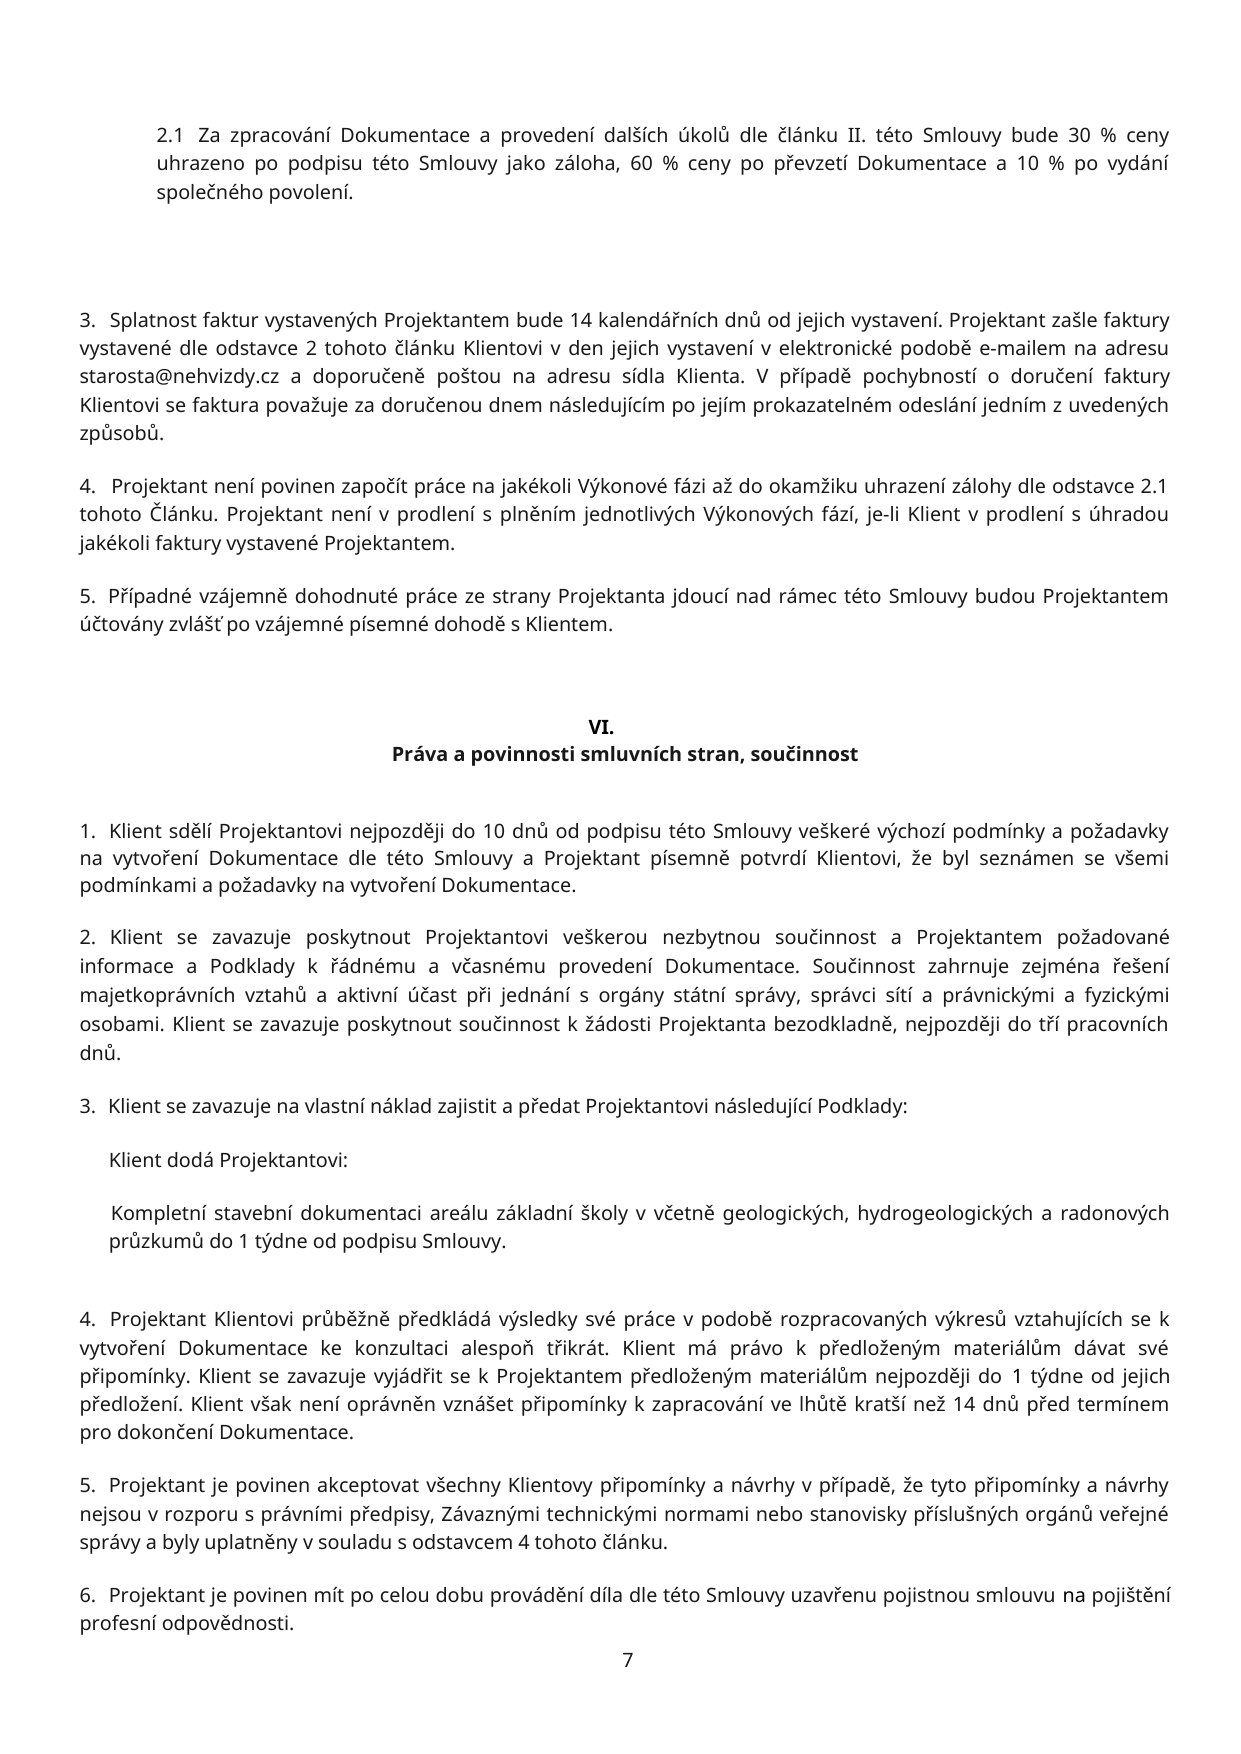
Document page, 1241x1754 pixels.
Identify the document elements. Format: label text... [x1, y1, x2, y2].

list Projektant není povinen započít práce na jakékoli Výkonové fázi až do okamžiku uhrazení zálohy dle odstavce 2.1 tohoto Článku. Projektant není v prodlení s plněním jednotlivých Výkonových fází, je-li Klient v prodlení s úhradou jakékoli faktury vystavené Projektantem. [79, 472, 1171, 556]
text Kompletní stavební dokumentaci areálu základní školy v včetně geologických, hydrogeologických a radonových průzkumů do 1 týdne od podpisu Smlouvy. [108, 1199, 1171, 1254]
list Projektant je povinen akceptovat všechny Klientovy připomínky a návrhy v případě, že tyto připomínky a návrhy nejsou v rozporu s právními předpisy, Závaznými technickými normami nebo stanovisky příslušných orgánů veřejné správy a byly uplatněny v souladu s odstavcem 4 tohoto článku. [79, 1472, 1171, 1555]
list Klient se zavazuje poskytnout Projektantovi veškerou nezbytnou součinnost a Projektantem požadované informace a Podklady k řádnému a včasnému provedení Dokumentace. Součinnost zahrnuje zejména řešení majetkoprávních vztahů a aktivní účast při jednání s orgány státní správy, správci sítí a právnickými a fyzickými osobami. Klient se zavazuje poskytnout součinnost k žádosti Projektanta bezodkladně, nejpozději do tří pracovních dnů. [79, 923, 1171, 1066]
list Klient sdělí Projektantovi nejpozději do 10 dnů od podpisu této Smlouvy veškeré výchozí podmínky a požadavky na vytvoření Dokumentace dle této Smlouvy a Projektant písemně potvrdí Klientovi, že byl seznámen se všemi podmínkami a požadavky na vytvoření Dokumentace. [79, 817, 1171, 898]
text Klient dodá Projektantovi: [79, 1146, 1171, 1173]
list Projektant je povinen mít po celou dobu provádění díla dle této Smlouvy uzavřenu pojistnou smlouvu na pojištění profesní odpovědnosti. [79, 1581, 1171, 1637]
list Za zpracování Dokumentace a provedení dalších úkolů dle článku II. této Smlouvy bude 30 % ceny uhrazeno po podpisu této Smlouvy jako záloha, 60 % ceny po převzetí Dokumentace a 10 % po vydání společného povolení. [156, 121, 1171, 205]
text Práva a povinnosti smluvních stran, součinnost [79, 740, 1171, 767]
list Splatnost faktur vystavených Projektantem bude 14 kalendářních dnů od jejich vystavení. Projektant zašle faktury vystavené dle odstavce 2 tohoto článku Klientovi v den jejich vystavení v elektronické podobě e-mailem na adresu starosta@nehvizdy.cz a doporučeně poštou na adresu sídla Klienta. V případě pochybností o doručení faktury Klientovi se faktura považuje za doručenou dnem následujícím po jejím prokazatelném odeslání jedním z uvedených způsobů. [79, 306, 1171, 446]
list Klient se zavazuje na vlastní náklad zajistit a předat Projektantovi následující Podklady: [79, 1093, 1171, 1119]
list Případné vzájemně dohodnuté práce ze strany Projektanta jdoucí nad rámec této Smlouvy budou Projektantem účtovány zvlášť po vzájemné písemné dohodě s Klientem. [79, 582, 1171, 637]
list Projektant Klientovi průběžně předkládá výsledky své práce v podobě rozpracovaných výkresů vztahujících se k vytvoření Dokumentace ke konzultaci alespoň třikrát. Klient má právo k předloženým materiálům dávat své připomínky. Klient se zavazuje vyjádřit se k Projektantem předloženým materiálům nejpozději do 1 týdne od jejich předložení. Klient však není oprávněn vznášet připomínky k zapracování ve lhůtě kratší než 14 dnů před termínem pro dokončení Dokumentace. [79, 1306, 1171, 1445]
